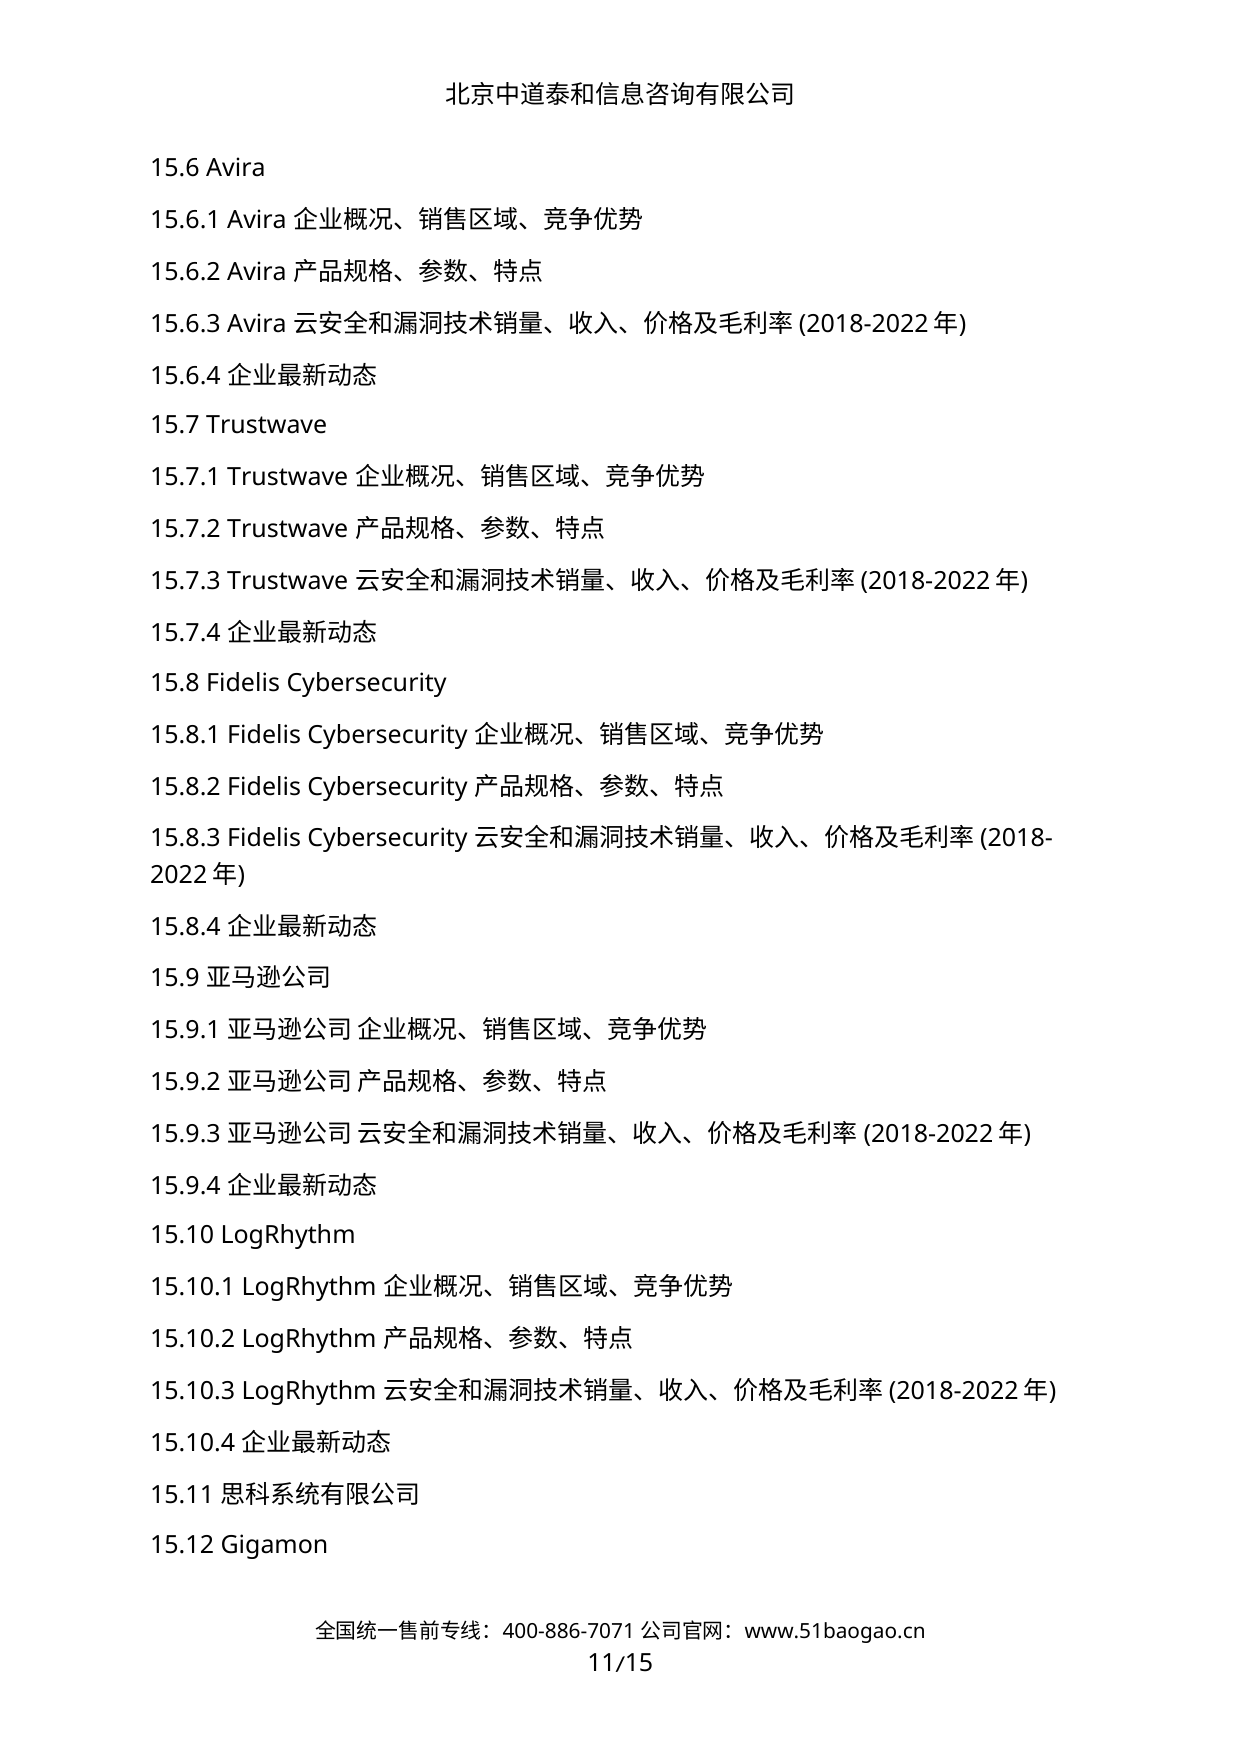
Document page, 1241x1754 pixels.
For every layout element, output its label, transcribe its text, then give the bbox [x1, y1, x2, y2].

text 15.9.2 亚马逊公司 产品规格、参数、特点 [150, 1062, 1090, 1098]
text 15.11 思科系统有限公司 [150, 1474, 1090, 1511]
text 15.10.2 LogRhythm 产品规格、参数、特点 [150, 1319, 1090, 1355]
text 15.12 Gigamon [150, 1526, 1090, 1560]
text 15.6.2 Avira 产品规格、参数、特点 [150, 252, 1090, 288]
text 15.8.4 企业最新动态 [150, 906, 1090, 942]
text 15.7.1 Trustwave 企业概况、销售区域、竞争优势 [150, 457, 1090, 493]
text 15.8.2 Fidelis Cybersecurity 产品规格、参数、特点 [150, 766, 1090, 802]
text 15.10.4 企业最新动态 [150, 1422, 1090, 1459]
text 15.9.3 亚马逊公司 云安全和漏洞技术销量、收入、价格及毛利率 (2018-2022年) [150, 1113, 1090, 1150]
text 15.6.3 Avira 云安全和漏洞技术销量、收入、价格及毛利率 (2018-2022年) [150, 303, 1090, 340]
text 15.7.3 Trustwave 云安全和漏洞技术销量、收入、价格及毛利率 (2018-2022年) [150, 561, 1090, 597]
text 15.9.4 企业最新动态 [150, 1165, 1090, 1202]
text 15.8.3 Fidelis Cybersecurity 云安全和漏洞技术销量、收入、价格及毛利率 (2018-2022年) [150, 818, 1090, 890]
text 15.7.4 企业最新动态 [150, 612, 1090, 649]
text 15.6.1 Avira 企业概况、销售区域、竞争优势 [150, 200, 1090, 236]
text 15.6 Avira [150, 150, 1090, 184]
text 15.7 Trustwave [150, 407, 1090, 441]
text 15.6.4 企业最新动态 [150, 355, 1090, 392]
text 15.9.1 亚马逊公司 企业概况、销售区域、竞争优势 [150, 1010, 1090, 1046]
text 15.9 亚马逊公司 [150, 958, 1090, 994]
text 15.7.2 Trustwave 产品规格、参数、特点 [150, 509, 1090, 545]
text 15.10 LogRhythm [150, 1217, 1090, 1251]
text 15.8 Fidelis Cybersecurity [150, 664, 1090, 698]
text 15.8.1 Fidelis Cybersecurity 企业概况、销售区域、竞争优势 [150, 714, 1090, 750]
text 15.10.1 LogRhythm 企业概况、销售区域、竞争优势 [150, 1267, 1090, 1303]
text 15.10.3 LogRhythm 云安全和漏洞技术销量、收入、价格及毛利率 (2018-2022年) [150, 1371, 1090, 1407]
